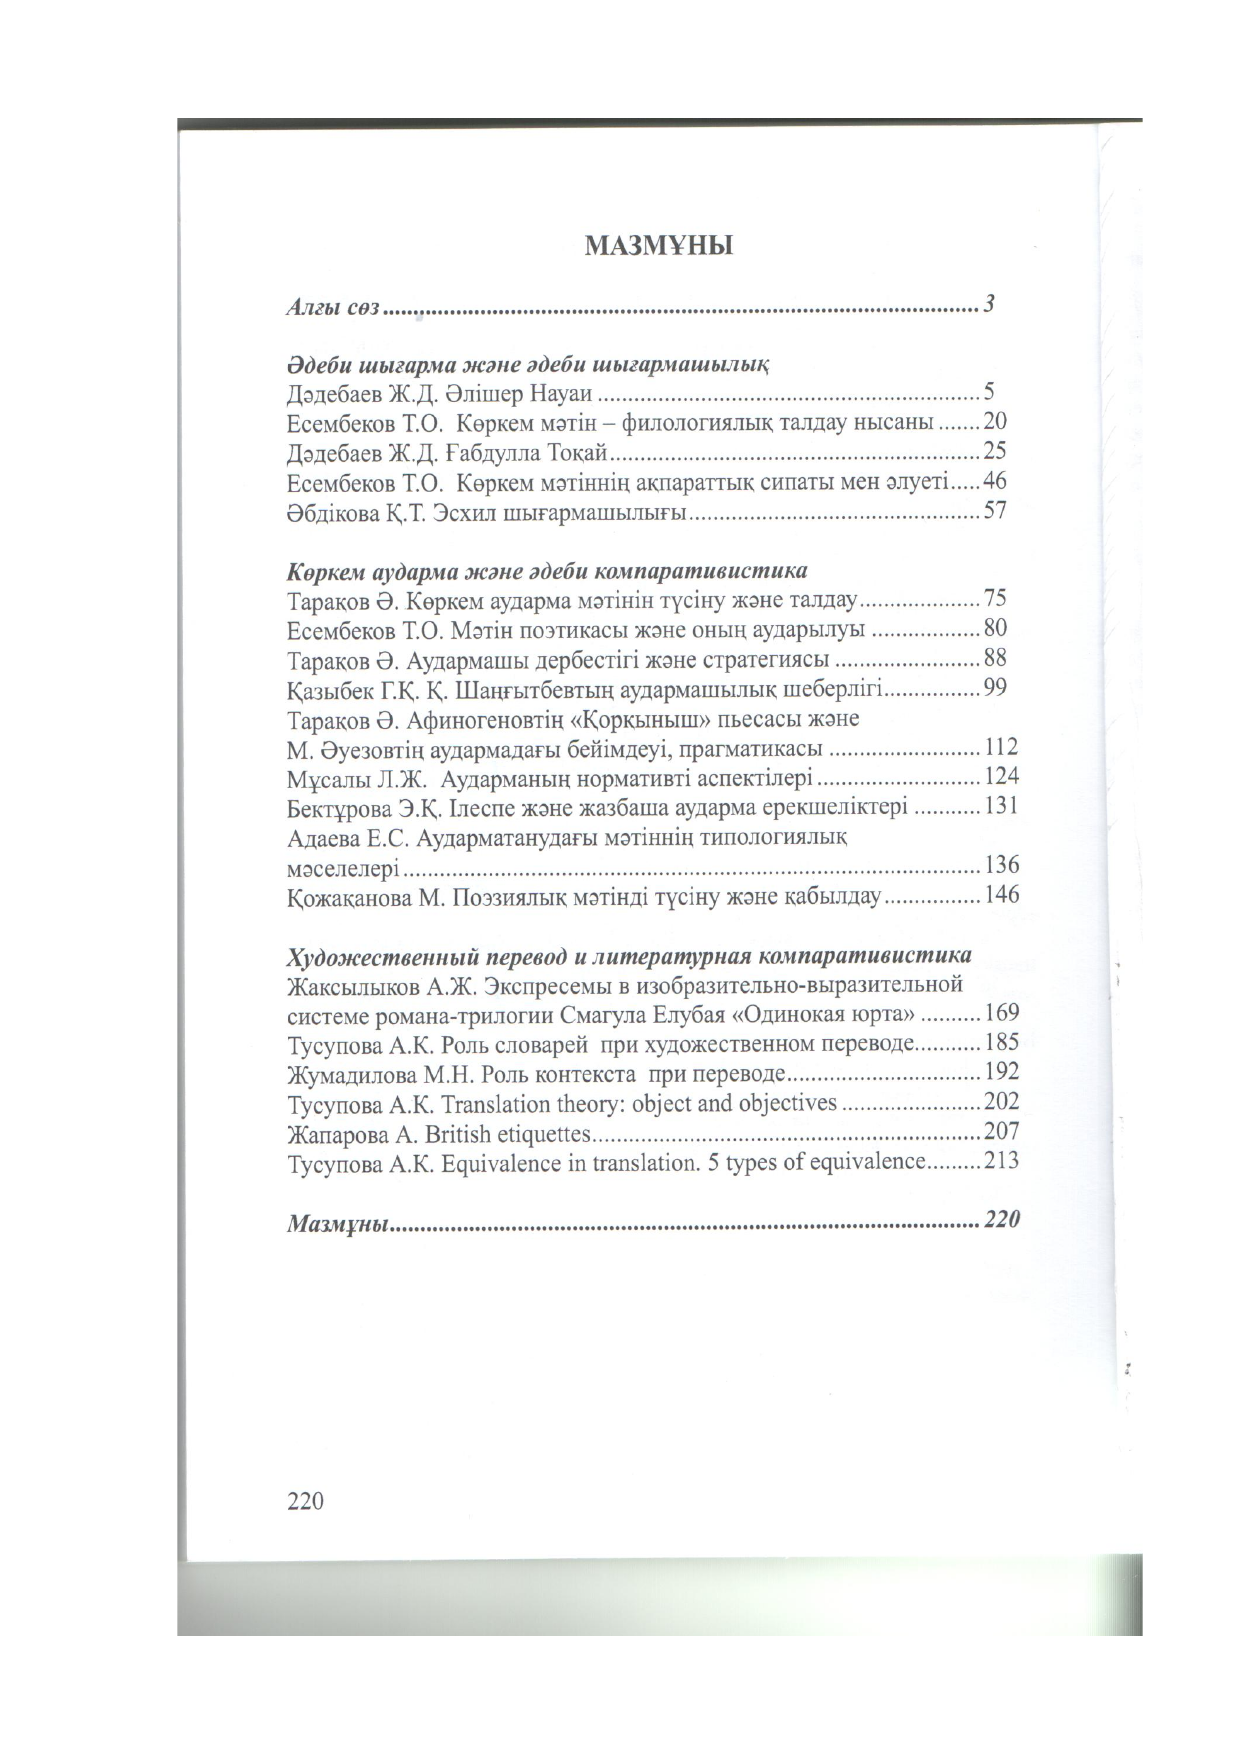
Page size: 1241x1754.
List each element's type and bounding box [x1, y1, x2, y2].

picture [177, 118, 1143, 1636]
